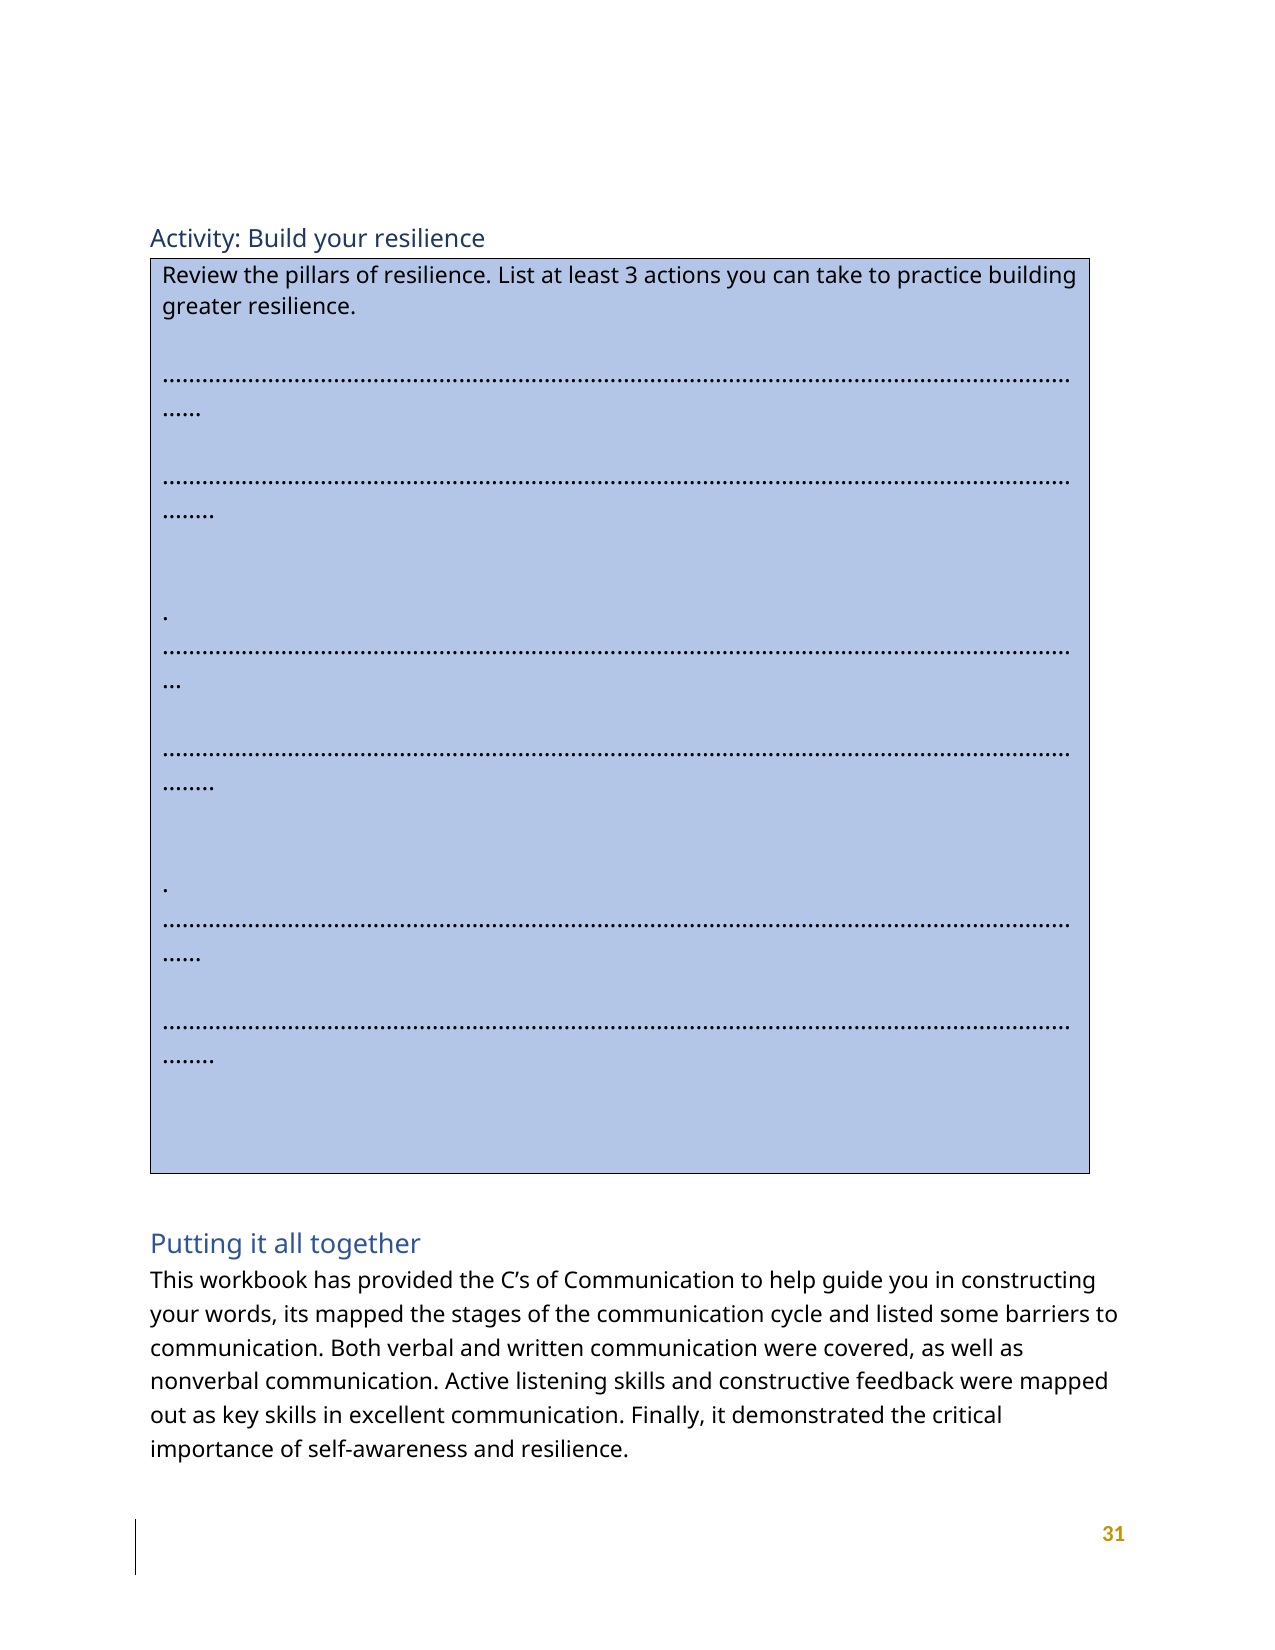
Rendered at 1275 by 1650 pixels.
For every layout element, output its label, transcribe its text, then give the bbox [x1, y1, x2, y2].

table_header Review the pillars of resilience. List at least 3 actions you can take to practice building greater resilience. ……………………………………………………………………………………………………………………………… ……………………………………………………………………………………………………………………………….. .…………………………………………………………………………………………………………………………… ……………………………………………………………………………………………………………………………….. .……………………………………………………………………………………………………………………………… ……………………………………………………………………………………………………………………………….. [151, 259, 1089, 1173]
text This workbook has provided the C’s of Communication to help guide you in constructing your words, its mapped the stages of the communication cycle and listed some barriers to communication. Both verbal and written communication were covered, as well as nonverbal communication. Active listening skills and constructive feedback were mapped out as key skills in excellent communication. Finally, it demonstrated the critical importance of self-awareness and resilience. [150, 1264, 1125, 1464]
subtitle Putting it all together [150, 1224, 1125, 1261]
subtitle Activity: Build your resilience [150, 221, 1125, 255]
